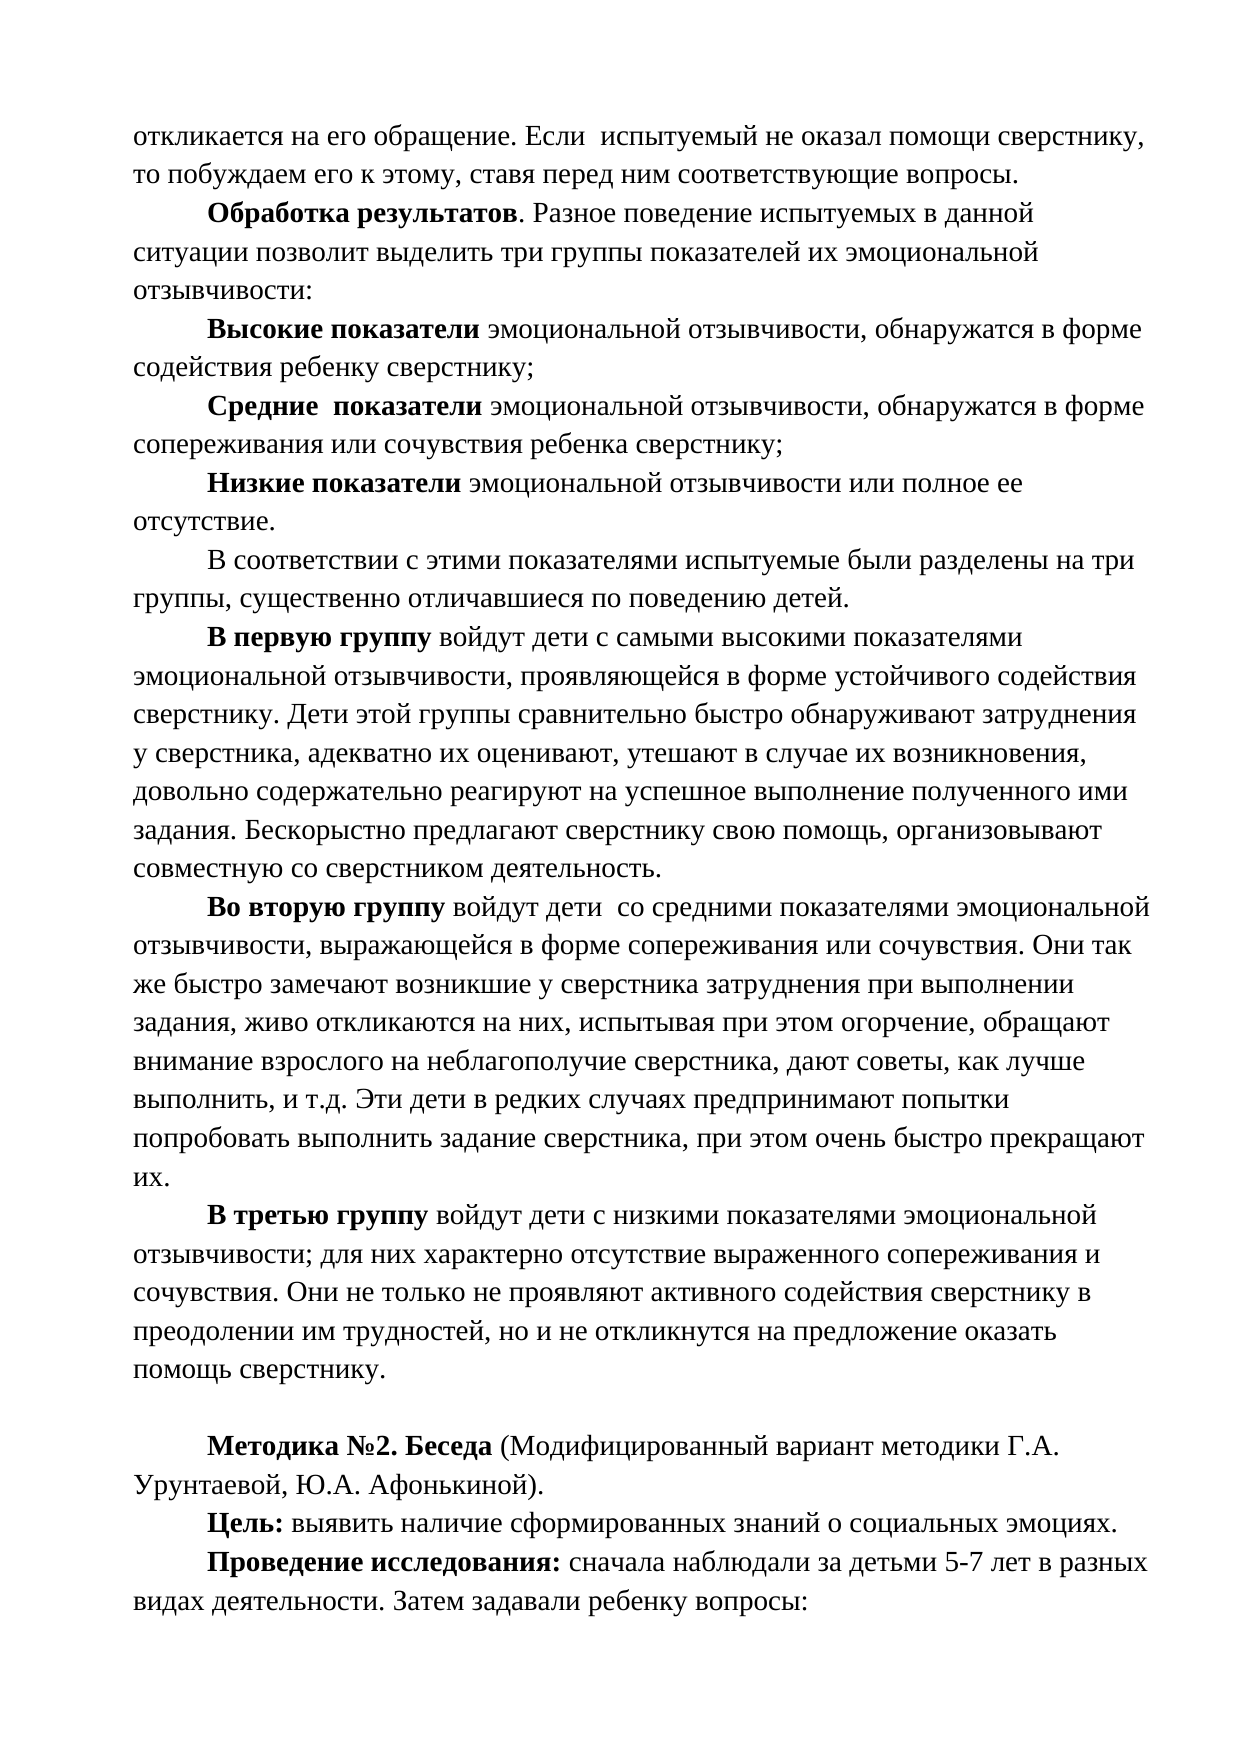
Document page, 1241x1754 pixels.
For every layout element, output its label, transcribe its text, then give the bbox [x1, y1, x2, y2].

text В первую группу войдут дети с самыми высокими показателями эмоциональной отзывчивости, проявляющейся в форме устойчивого содействия сверстнику. Дети этой группы сравнительно быстро обнаруживают затруднения у сверстника, адекватно их оценивают, утешают в случае их возникновения, довольно содержательно реагируют на успешное выполнение полученного ими задания. Бескорыстно предлагают сверстнику свою помощь, организовывают совместную со сверстником деятельность. [133, 619, 1152, 884]
text Во вторую группу войдут дети со средними показателями эмоциональной отзывчивости, выражающейся в форме сопереживания или сочувствия. Они так же быстро замечают возникшие у сверстника затруднения при выполнении задания, живо откликаются на них, испытывая при этом огорчение, обращают внимание взрослого на неблагополучие сверстника, дают советы, как лучше выполнить, и т.д. Эти дети в редких случаях предпринимают попытки попробовать выполнить задание сверстника, при этом очень быстро прекращают их. [133, 889, 1152, 1192]
text В соответствии с этими показателями испытуемые были разделены на три группы, существенно отличавшиеся по поведению детей. [133, 542, 1152, 614]
text Низкие показатели эмоциональной отзывчивости или полное ее отсутствие. [133, 465, 1152, 537]
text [133, 118, 1152, 190]
text Цель: выявить наличие сформированных знаний о социальных эмоциях. [133, 1506, 1152, 1539]
text Обработка результатов. Разное поведение испытуемых в данной ситуации позволит выделить три группы показателей их эмоциональной отзывчивости: [133, 195, 1152, 306]
text Методика №2. Беседа (Модифицированный вариант методики Г.А. Урунтаевой, Ю.А. Афонькиной). [133, 1428, 1152, 1501]
text Высокие показатели эмоциональной отзывчивости, обнаружатся в форме содействия ребенку сверстнику; [133, 311, 1152, 383]
text Средние показатели эмоциональной отзывчивости, обнаружатся в форме сопереживания или сочувствия ребенка сверстнику; [133, 388, 1152, 460]
text В третью группу войдут дети с низкими показателями эмоциональной отзывчивости; для них характерно отсутствие выраженного сопереживания и сочувствия. Они не только не проявляют активного содействия сверстнику в преодолении им трудностей, но и не откликнутся на предложение оказать помощь сверстнику. [133, 1197, 1152, 1385]
text Проведение исследования: сначала наблюдали за детьми 5-7 лет в разных видах деятельности. Затем задавали ребенку вопросы: [133, 1544, 1152, 1616]
